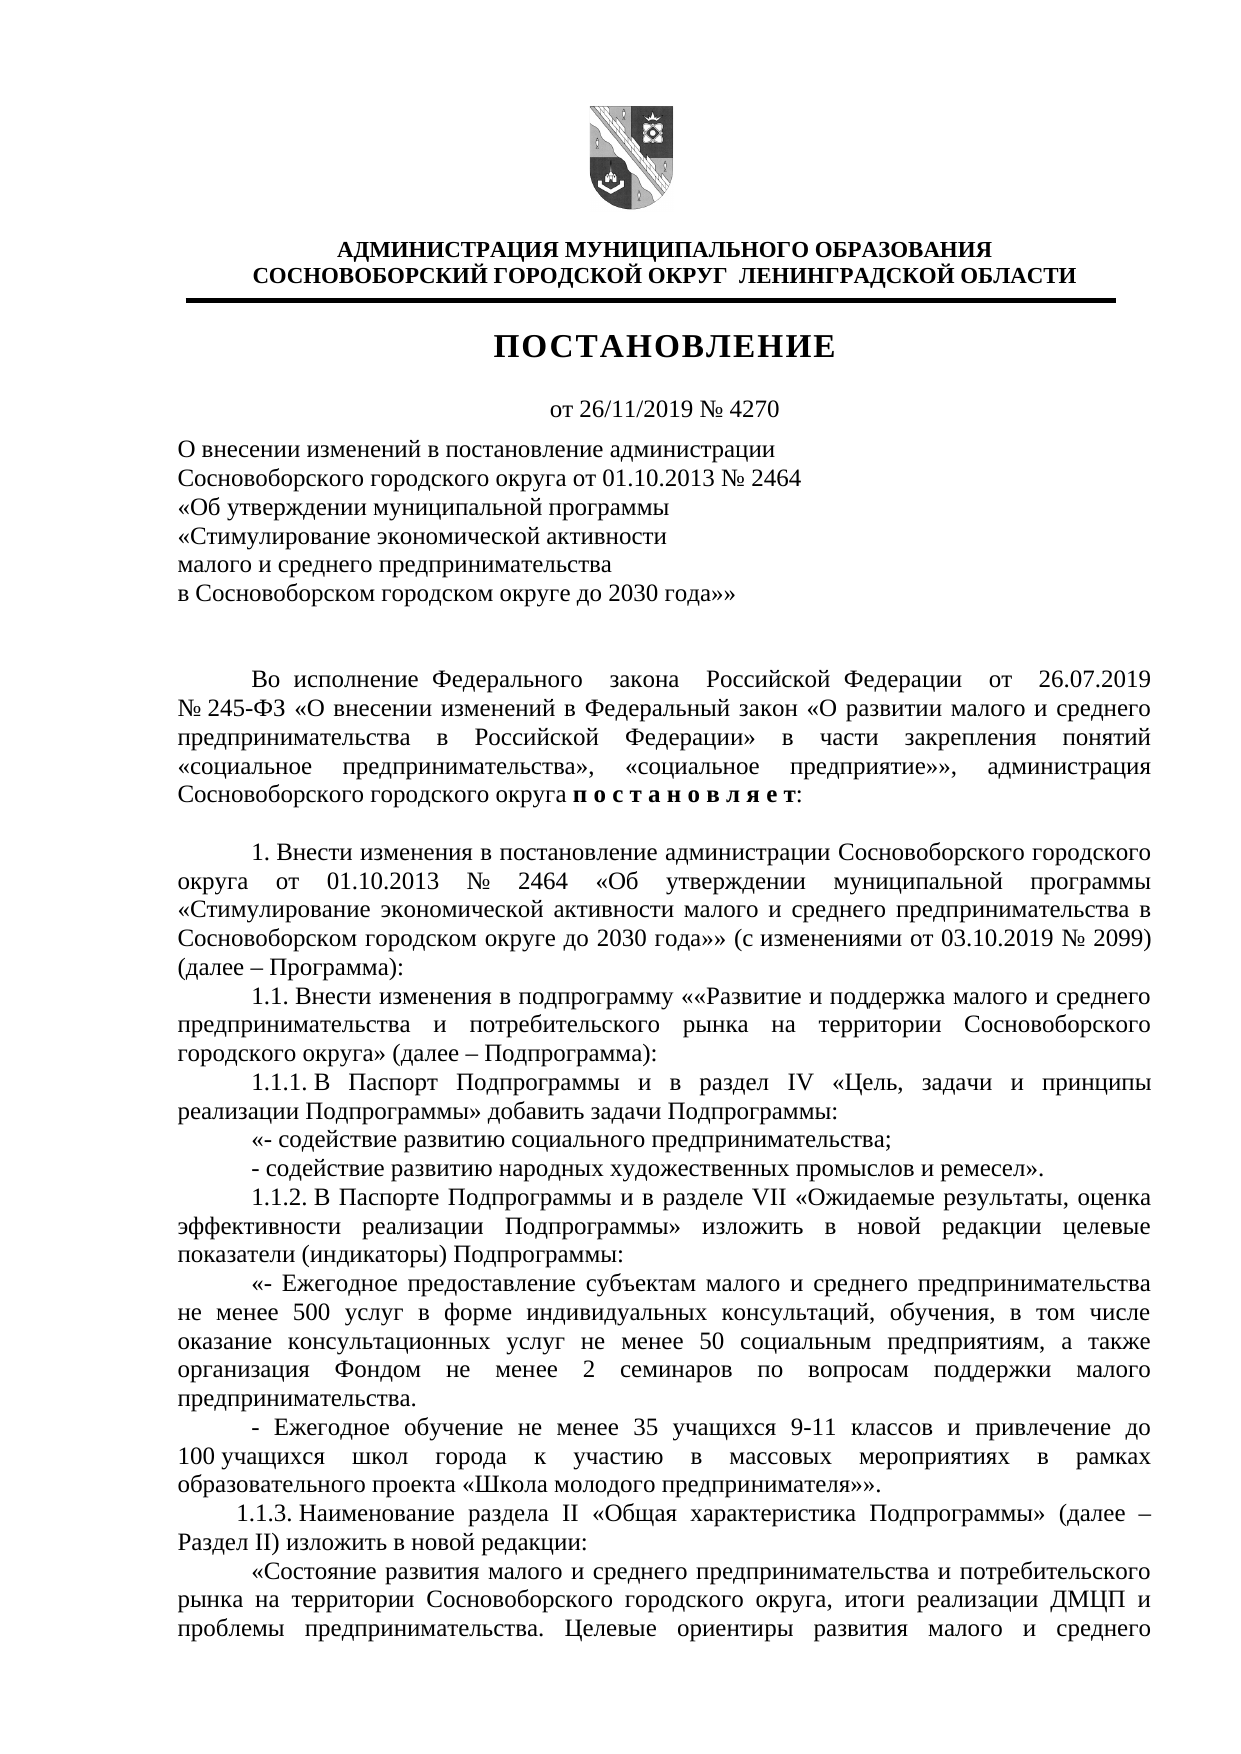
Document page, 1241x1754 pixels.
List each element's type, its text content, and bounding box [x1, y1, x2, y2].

text 1.1.3. Наименование раздела II «Общая характеристика Подпрограммы» (далее – Раздел II) изложить в новой редакции: [177, 1498, 1152, 1556]
text «- Ежегодное предоставление субъектам малого и среднего предпринимательства не менее 500 услуг в форме индивидуальных консультаций, обучения, в том числе оказание консультационных услуг не менее 50 социальным предприятиям, а также организация Фондом не менее 2 семинаров по вопросам поддержки малого предпринимательства. [177, 1268, 1152, 1412]
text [177, 1556, 1152, 1642]
text в Сосновоборском городском округе до 2030 года»» [177, 578, 1152, 607]
text малого и среднего предпринимательства [177, 549, 1152, 578]
text 1. Внести изменения в постановление администрации Сосновоборского городского округа от 01.10.2013 № 2464 «Об утверждении муниципальной программы «Стимулирование экономической активности малого и среднего предпринимательства в Сосновоборском городском округе до 2030 года»» (с изменениями от 03.10.2019 № 2099) (далее – Программа): [177, 837, 1152, 981]
text 1.1.2. В Паспорте Подпрограммы и в разделе VII «Ожидаемые результаты, оценка эффективности реализации Подпрограммы» изложить в новой редакции целевые показатели (индикаторы) Подпрограммы: [177, 1182, 1152, 1268]
picture [589, 105, 675, 212]
text Во исполнение Федерального закона Российской Федерации от 26.07.2019 № 245-ФЗ «О внесении изменений в Федеральный закон «О развитии малого и среднего предпринимательства в Российской Федерации» в части закрепления понятий «социальное предпринимательства», «социальное предприятие»», администрация Сосновоборского городского округа п о с т а н о в л я е т: [177, 664, 1152, 808]
text «- содействие развитию социального предпринимательства; [177, 1124, 1152, 1153]
text администрация МУНИЦИПАЛЬНОГО ОБРАЗОВАНИЯ СОСНОВОБОРСКИЙ ГОРОДСКОЙ ОКРУГ ЛЕНИНГРАДСКОЙ ОБЛАСТИ [177, 236, 1152, 288]
text О внесении изменений в постановление администрации [177, 434, 1152, 463]
text - содействие развитию народных художественных промыслов и ремесел». [177, 1153, 1152, 1182]
text 1.1.1. В Паспорт Подпрограммы и в раздел IV «Цель, задачи и принципы реализации Подпрограммы» добавить задачи Подпрограммы: [177, 1067, 1152, 1124]
text «Стимулирование экономической активности [177, 521, 1152, 549]
text 1.1. Внести изменения в подпрограмму ««Развитие и поддержка малого и среднего предпринимательства и потребительского рынка на территории Сосновоборского городского округа» (далее – Подпрограмма): [177, 981, 1152, 1067]
subtitle постановление [177, 327, 1152, 365]
text от 26/11/2019 № 4270 [177, 394, 1152, 422]
text - Ежегодное обучение не менее 35 учащихся 9-11 классов и привлечение до 100 учащихся школ города к участию в массовых мероприятиях в рамках образовательного проекта «Школа молодого предпринимателя»». [177, 1412, 1152, 1498]
text Сосновоборского городского округа от 01.10.2013 № 2464 [177, 463, 1152, 492]
text «Об утверждении муниципальной программы [177, 492, 1152, 521]
